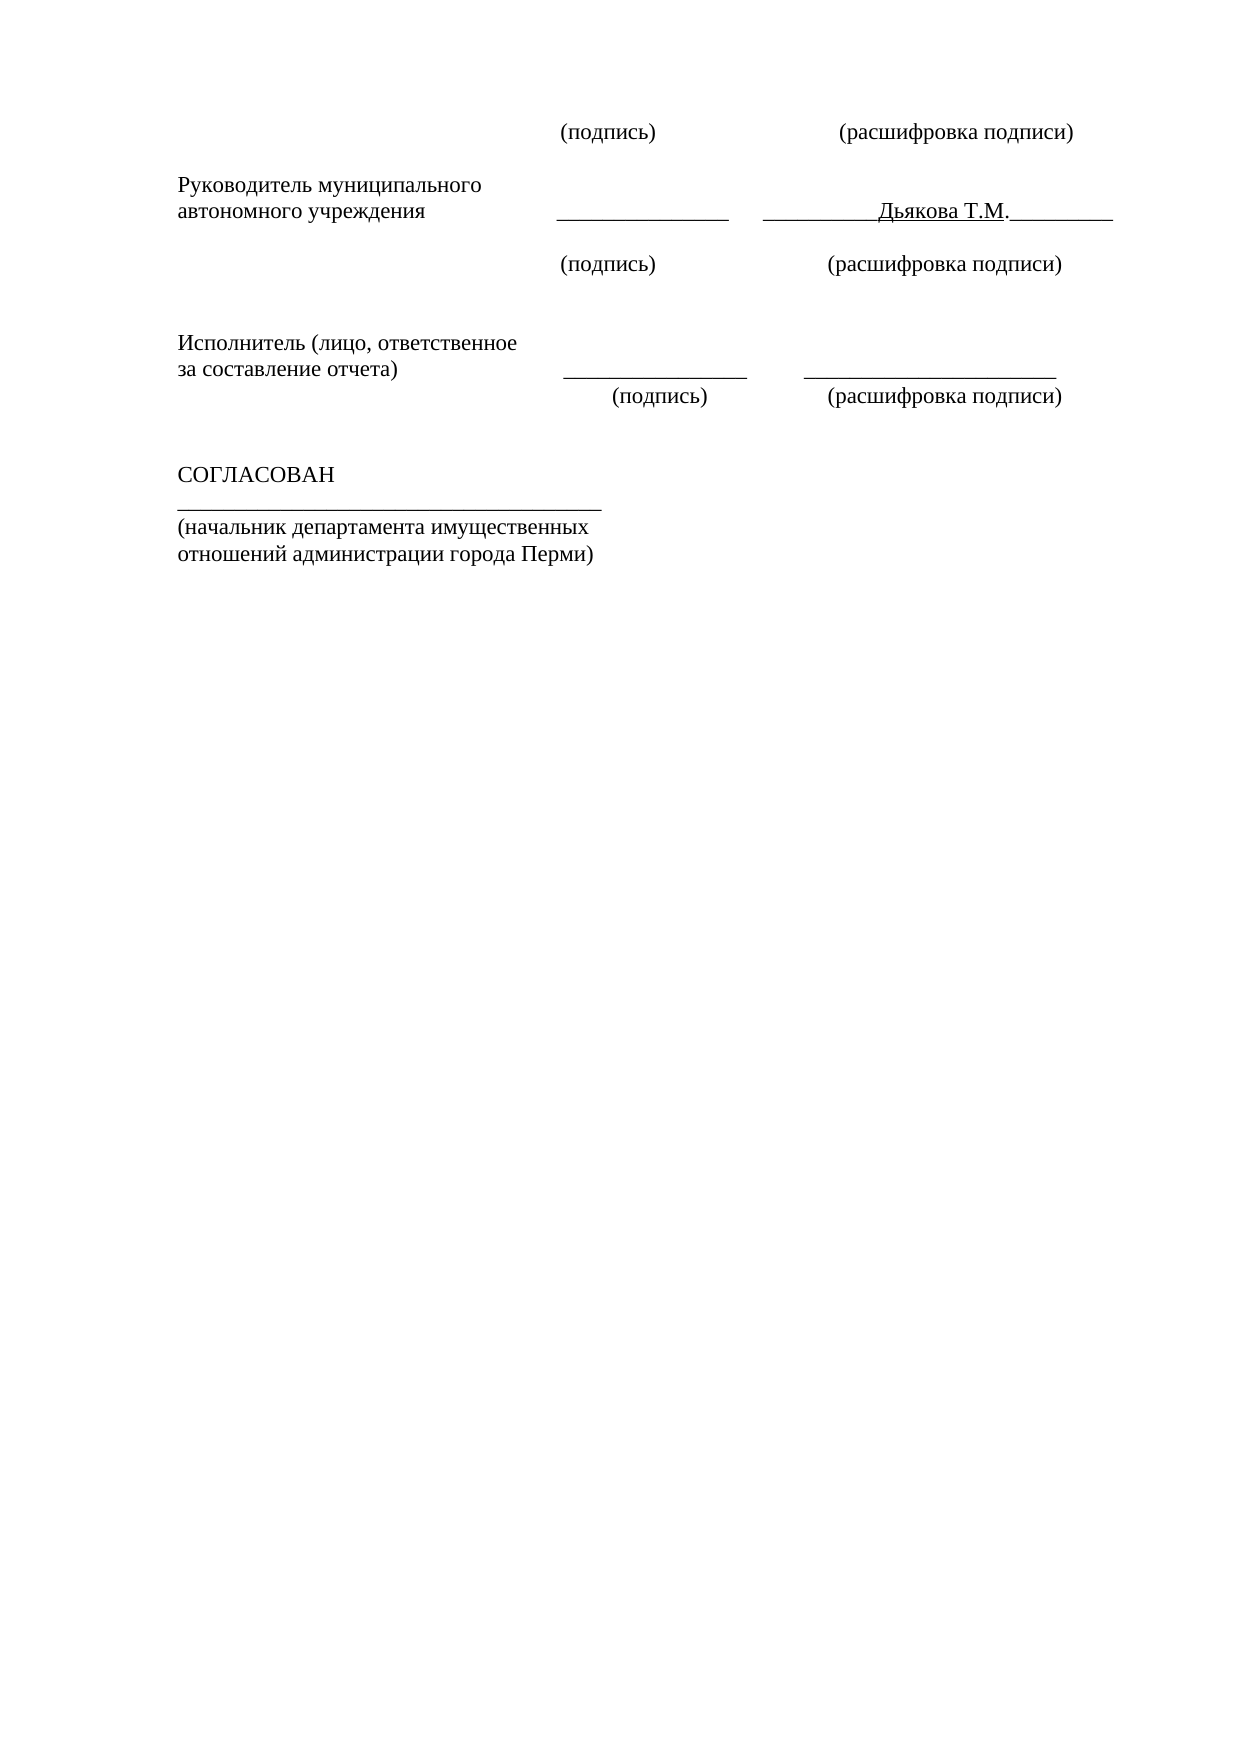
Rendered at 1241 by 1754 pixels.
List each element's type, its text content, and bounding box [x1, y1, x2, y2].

text (подпись) (расшифровка подписи) [177, 250, 1152, 276]
text Руководитель муниципального [177, 171, 1152, 197]
text автономного учреждения _______________ __________Дьякова Т.М._________ [177, 197, 1152, 223]
text отношений администрации города Перми) [177, 540, 1152, 566]
text _____________________________________ [177, 487, 1152, 513]
text (подпись) (расшифровка подписи) [177, 382, 1152, 408]
text СОГЛАСОВАН [177, 461, 1152, 487]
text (подпись) (расшифровка подписи) [177, 118, 1152, 144]
text (начальник департамента имущественных [177, 513, 1152, 540]
text за составление отчета) ________________ ______________________ [177, 355, 1152, 382]
text Исполнитель (лицо, ответственное [177, 329, 1152, 355]
